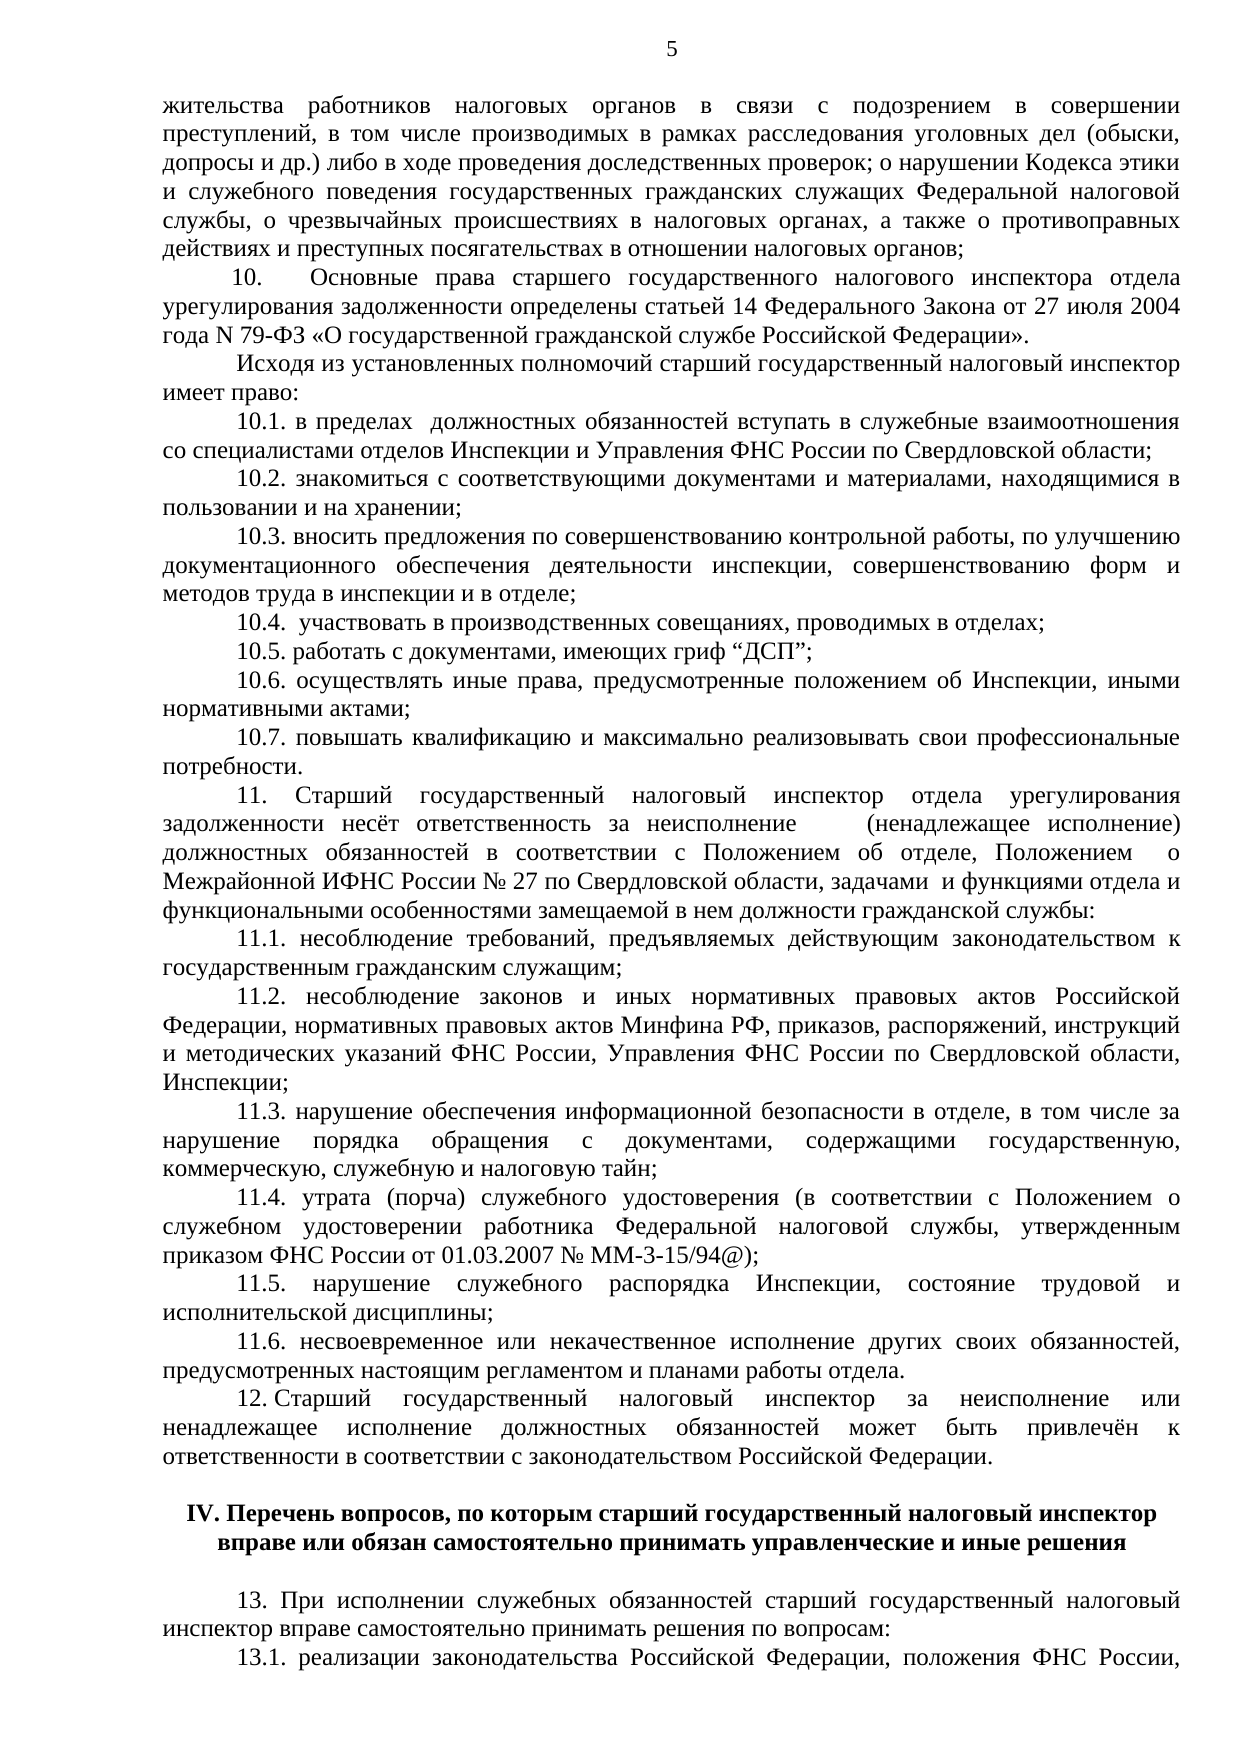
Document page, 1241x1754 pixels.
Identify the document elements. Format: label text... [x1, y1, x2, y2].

text 10.5. работать с документами, имеющих гриф “ДСП”; [162, 636, 1181, 665]
text 13. При исполнении служебных обязанностей старший государственный налоговый инспектор вправе самостоятельно принимать решения по вопросам: [162, 1585, 1181, 1642]
text 10.6. осуществлять иные права, предусмотренные положением об Инспекции, иными нормативными актами; [162, 665, 1181, 722]
text 11.3. нарушение обеспечения информационной безопасности в отделе, в том числе за нарушение порядка обращения с документами, содержащими государственную, коммерческую, служебную и налоговую тайн; [162, 1096, 1181, 1182]
text IV. Перечень вопросов, по которым старший государственный налоговый инспектор вправе или обязан самостоятельно принимать управленческие и иные решения [162, 1498, 1181, 1556]
text 12. Старший государственный налоговый инспектор за неисполнение или ненадлежащее исполнение должностных обязанностей может быть привлечён к ответственности в соответствии с законодательством Российской Федерации. [162, 1383, 1181, 1470]
text 11.4. утрата (порча) служебного удостоверения (в соответствии с Положением о служебном удостоверении работника Федеральной налоговой службы, утвержденным приказом ФНС России от 01.03.2007 № ММ-3-15/94@); [162, 1182, 1181, 1268]
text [162, 90, 1181, 262]
text 10.3. вносить предложения по совершенствованию контрольной работы, по улучшению документационного обеспечения деятельности инспекции, совершенствованию форм и методов труда в инспекции и в отделе; [162, 521, 1181, 607]
text 10.2. знакомиться с соответствующими документами и материалами, находящимися в пользовании и на хранении; [162, 463, 1181, 521]
text 11. Старший государственный налоговый инспектор отдела урегулирования задолженности несёт ответственность за неисполнение (ненадлежащее исполнение) должностных обязанностей в соответствии с Положением об отделе, Положением о Межрайонной ИФНС России № 27 по Свердловской области, задачами и функциями отдела и функциональными особенностями замещаемой в нем должности гражданской службы: [162, 780, 1181, 923]
text Исходя из установленных полномочий старший государственный налоговый инспектор имеет право: [162, 348, 1181, 406]
text 10. Основные права старшего государственного налогового инспектора отдела урегулирования задолженности определены статьей 14 Федерального Закона от 27 июля 2004 года N 79-ФЗ «О государственной гражданской службе Российской Федерации». [162, 262, 1181, 348]
text 10.4. участвовать в производственных совещаниях, проводимых в отделах; [162, 607, 1181, 636]
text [162, 1642, 1181, 1671]
text 11.2. несоблюдение законов и иных нормативных правовых актов Российской Федерации, нормативных правовых актов Минфина РФ, приказов, распоряжений, инструкций и методических указаний ФНС России, Управления ФНС России по Свердловской области, Инспекции; [162, 981, 1181, 1096]
text 11.6. несвоевременное или некачественное исполнение других своих обязанностей, предусмотренных настоящим регламентом и планами работы отдела. [162, 1326, 1181, 1383]
text 10.1. в пределах должностных обязанностей вступать в служебные взаимоотношения со специалистами отделов Инспекции и Управления ФНС России по Свердловской области; [162, 406, 1181, 463]
text 10.7. повышать квалификацию и максимально реализовывать свои профессиональные потребности. [162, 722, 1181, 780]
text 11.1. несоблюдение требований, предъявляемых действующим законодательством к государственным гражданским служащим; [162, 923, 1181, 981]
text 11.5. нарушение служебного распорядка Инспекции, состояние трудовой и исполнительской дисциплины; [162, 1268, 1181, 1326]
